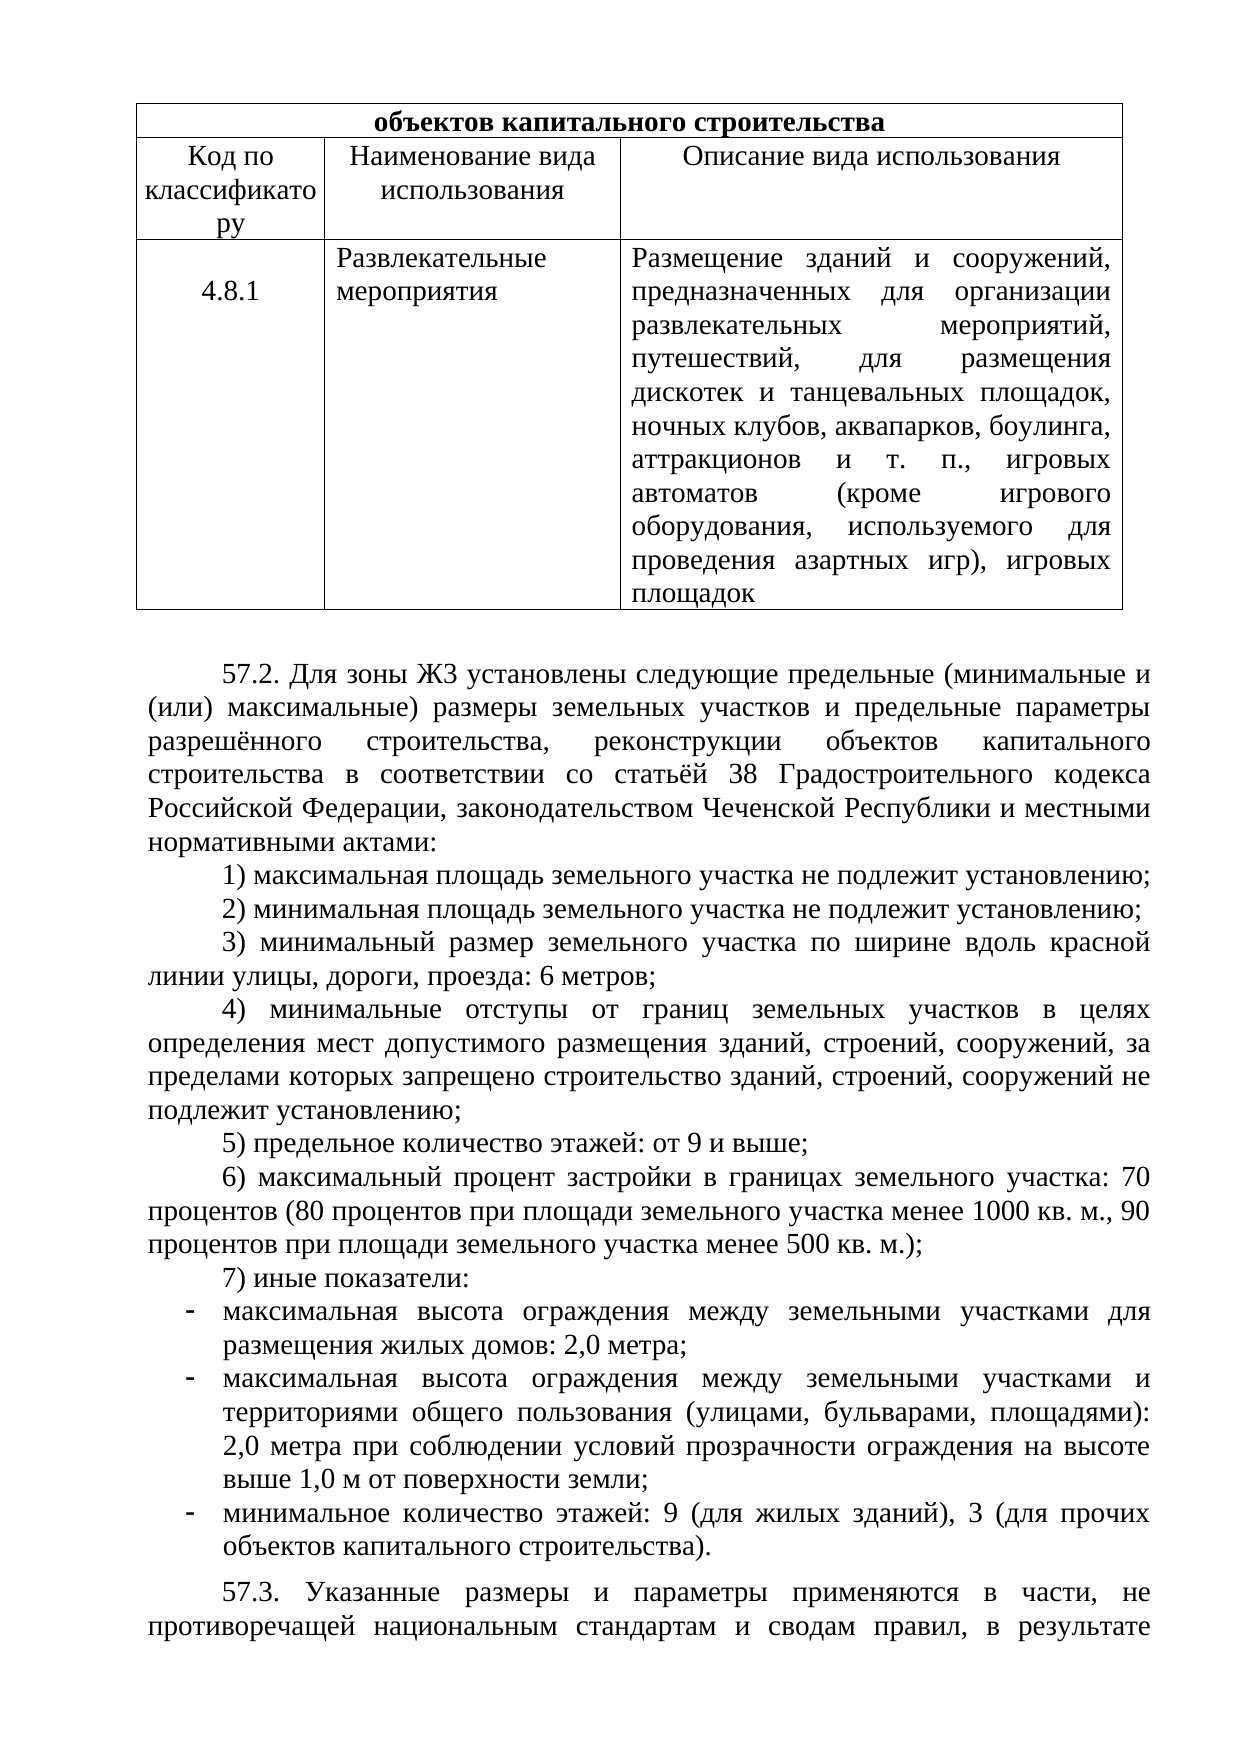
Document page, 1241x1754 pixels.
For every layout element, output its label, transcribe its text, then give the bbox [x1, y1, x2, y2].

table_cell Код по классификатору [137, 138, 324, 239]
text 7) иные показатели: [148, 1260, 1152, 1293]
text 6) максимальный процент застройки в границах земельного участка: 70 процентов (80 процентов при площади земельного участка менее 1000 кв. м., 90 процентов при площади земельного участка менее 500 кв. м.); [148, 1159, 1152, 1260]
text 57.2. Для зоны Ж3 установлены следующие предельные (минимальные и (или) максимальные) размеры земельных участков и предельные параметры разрешённого строительства, реконструкции объектов капитального строительства в соответствии со статьёй 38 Градостроительного кодекса Российской Федерации, законодательством Чеченской Республики и местными нормативными актами: [148, 656, 1152, 857]
text 1) максимальная площадь земельного участка не подлежит установлению; [148, 857, 1152, 891]
list минимальное количество этажей: 9 (для жилых зданий), 3 (для прочих объектов капитального строительства). [185, 1495, 1152, 1562]
table_cell Размещение зданий и сооружений, предназначенных для организации развлекательных мероприятий, путешествий, для размещения дискотек и танцевальных площадок, ночных клубов, аквапарков, боулинга, аттракционов и т. п., игровых автоматов (кроме игрового оборудования, используемого для проведения азартных игр), игровых площадок [621, 240, 1122, 609]
text 3) минимальный размер земельного участка по ширине вдоль красной линии улицы, дороги, проезда: 6 метров; [148, 924, 1152, 991]
list максимальная высота ограждения между земельными участками и территориями общего пользования (улицами, бульварами, площадями): 2,0 метра при соблюдении условий прозрачности ограждения на высоте выше 1,0 м от поверхности земли; [185, 1360, 1152, 1495]
table_cell 4.8.1 [137, 240, 324, 609]
table_cell Наименование вида использования [325, 138, 620, 239]
table_cell Описание вида использования [621, 138, 1122, 239]
text 2) минимальная площадь земельного участка не подлежит установлению; [148, 891, 1152, 924]
text 5) предельное количество этажей: от 9 и выше; [148, 1126, 1152, 1159]
list максимальная высота ограждения между земельными участками для размещения жилых домов: 2,0 метра; [185, 1293, 1152, 1360]
table_cell Развлекательные мероприятия [325, 240, 620, 609]
text 4) минимальные отступы от границ земельных участков в целях определения мест допустимого размещения зданий, строений, сооружений, за пределами которых запрещено строительство зданий, строений, сооружений не подлежит установлению; [148, 991, 1152, 1126]
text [148, 1574, 1152, 1641]
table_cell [137, 104, 1122, 137]
